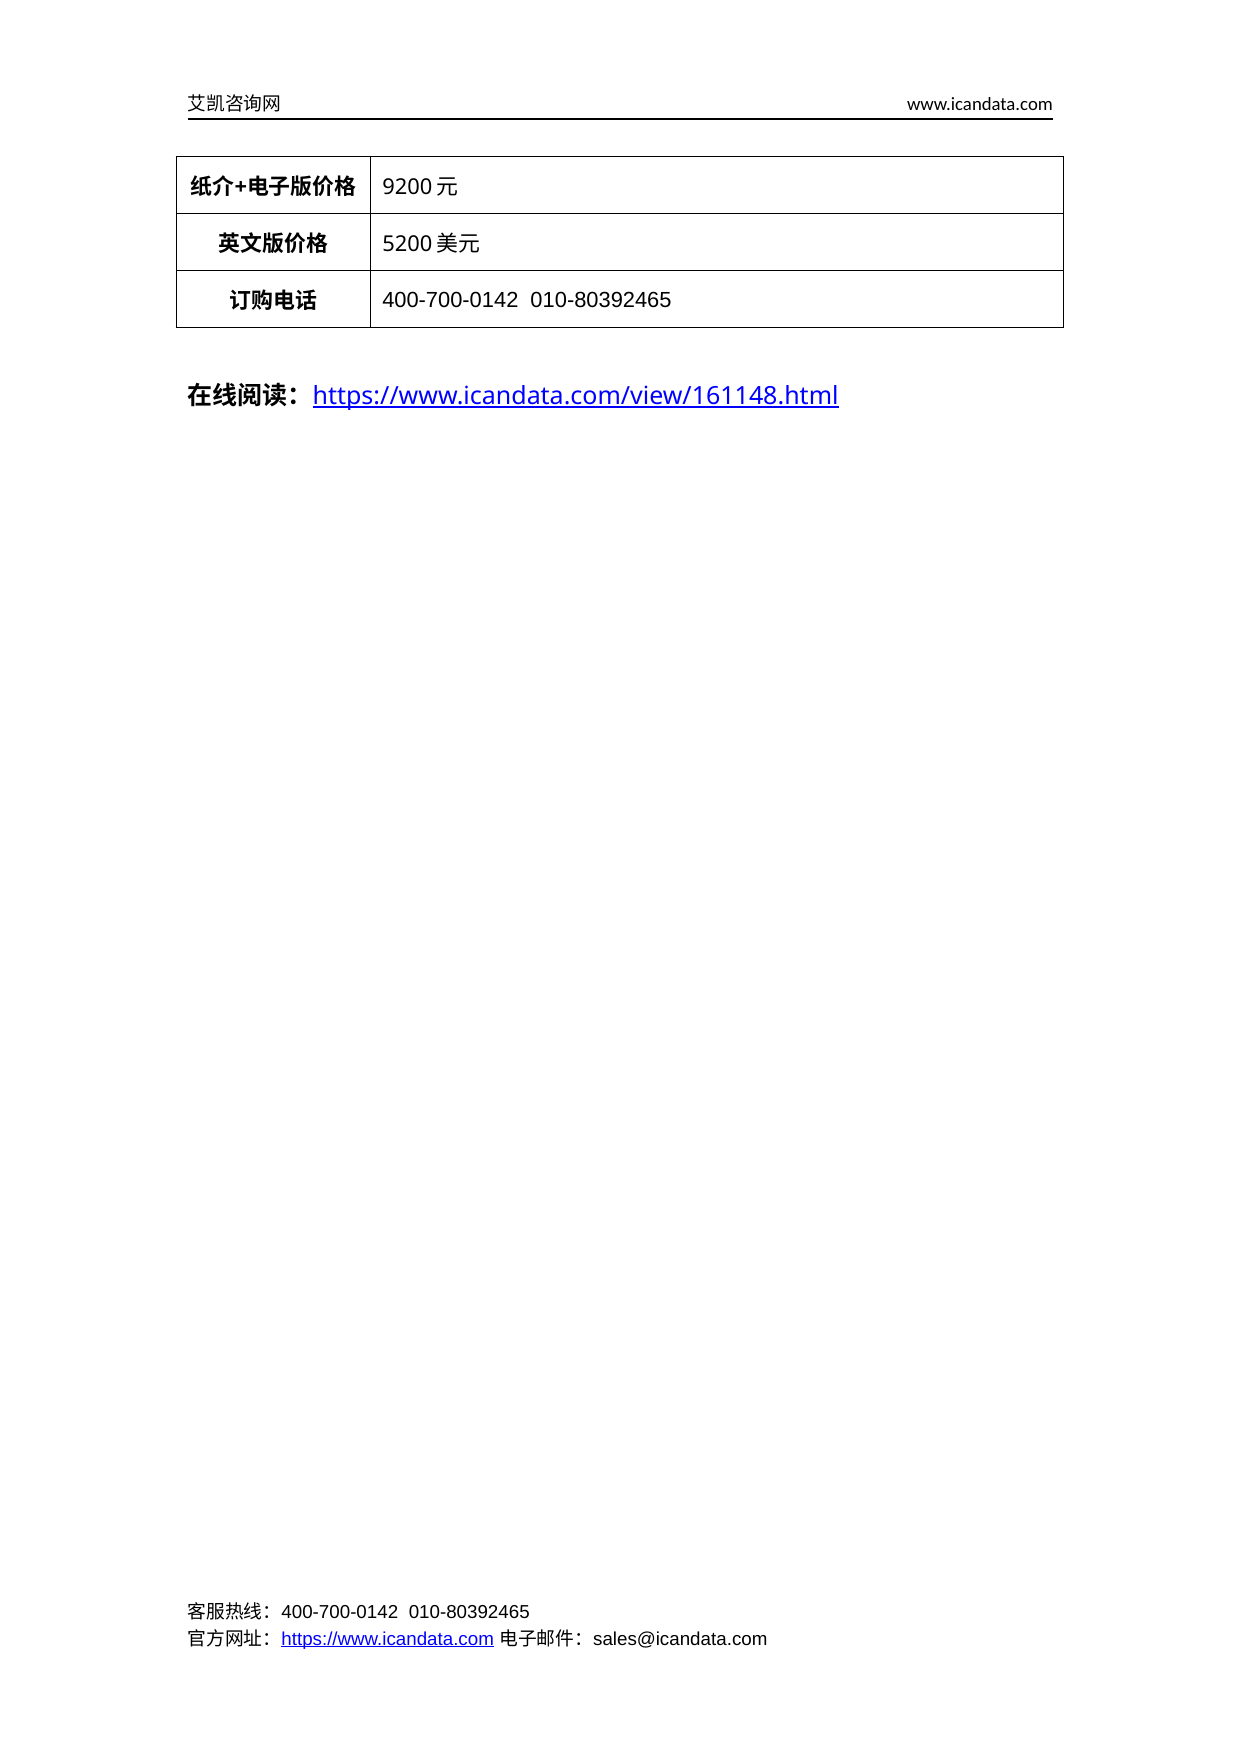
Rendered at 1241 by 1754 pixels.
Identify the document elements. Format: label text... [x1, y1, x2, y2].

table_cell 400-700-0142 010-80392465 [371, 271, 1063, 327]
table_cell 纸介+电子版价格 [177, 157, 370, 213]
table_cell 订购电话 [177, 271, 370, 327]
text 在线阅读：https://www.icandata.com/view/161148.html [187, 361, 1053, 426]
table_cell 9200元 [371, 157, 1063, 213]
table_cell 5200美元 [371, 214, 1063, 270]
table_cell 英文版价格 [177, 214, 370, 270]
